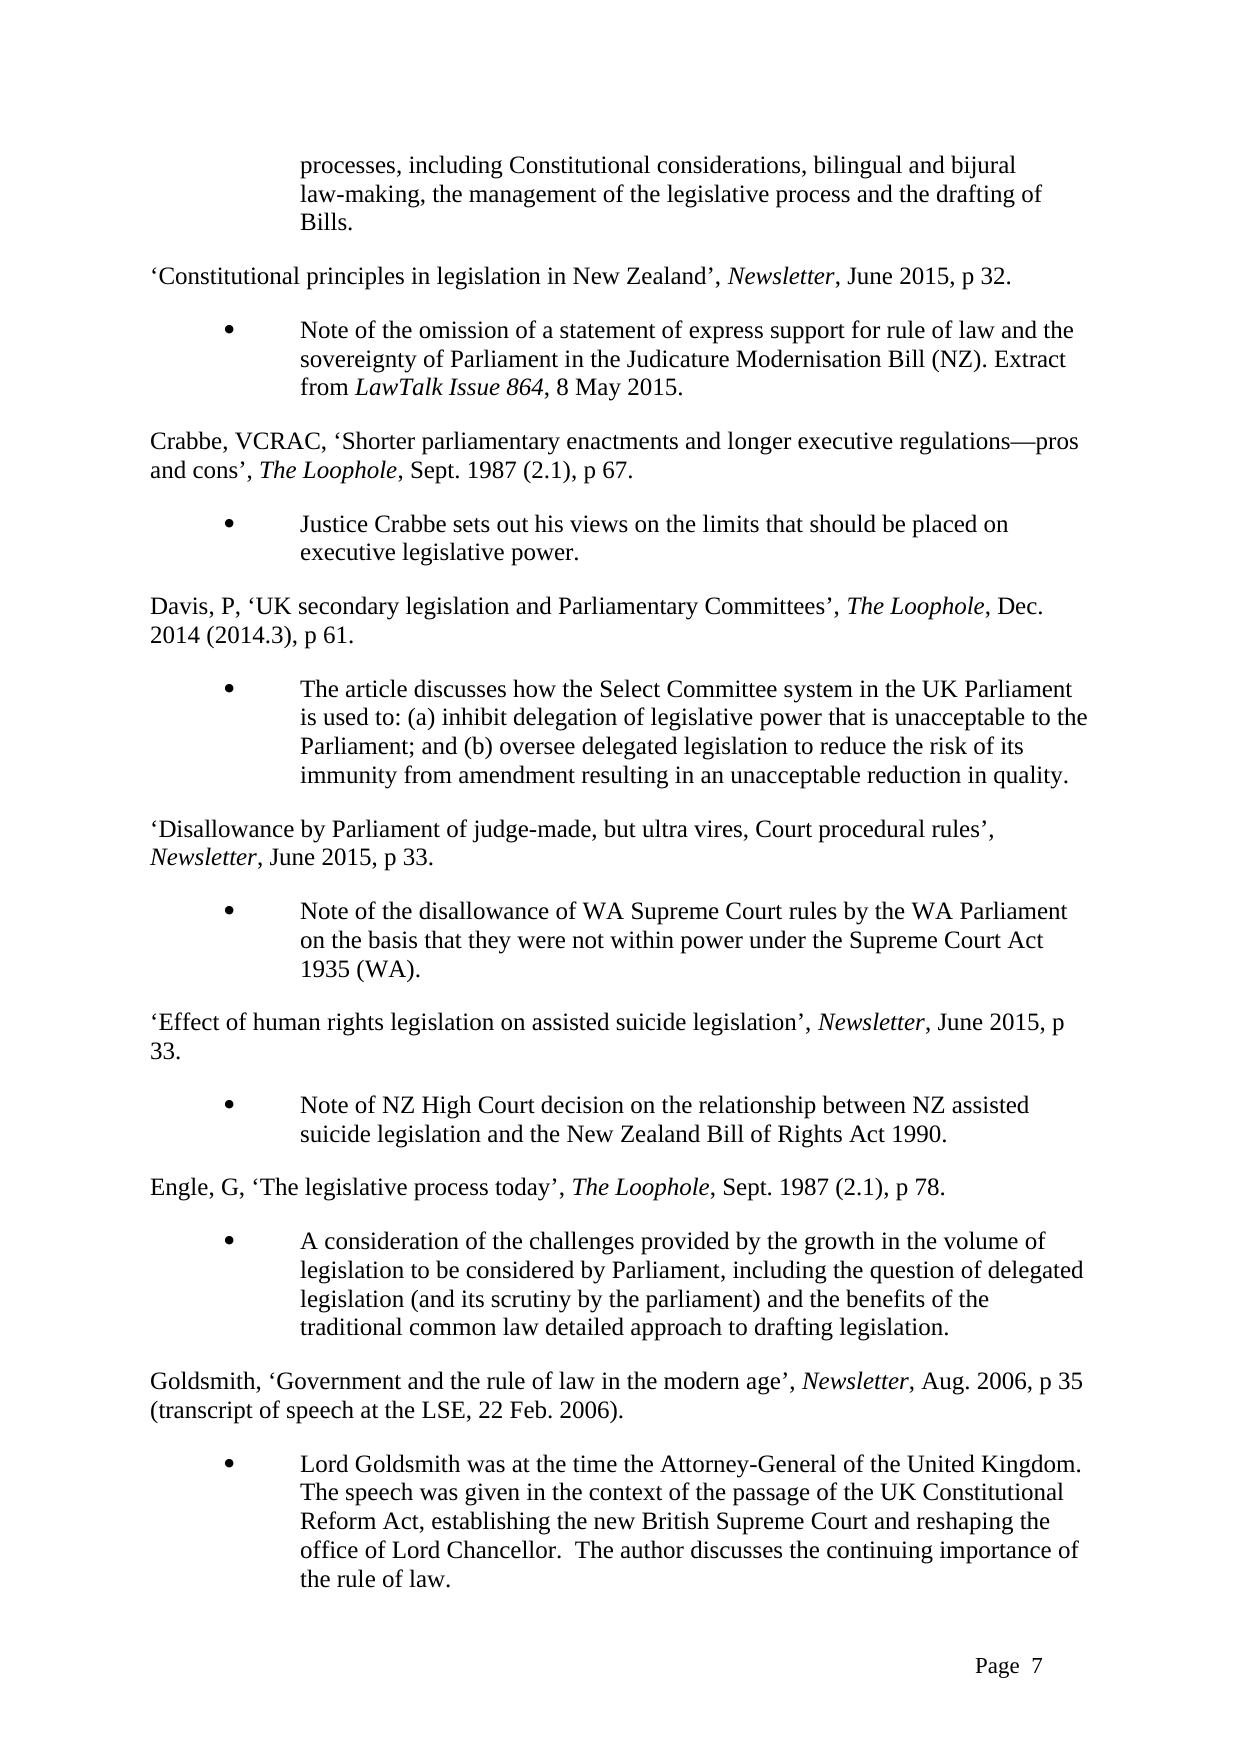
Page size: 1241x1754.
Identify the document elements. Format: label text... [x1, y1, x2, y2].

text The article discusses how the Select Committee system in the UK Parliament is used to: (a) inhibit delegation of legislative power that is unacceptable to the Parliament; and (b) oversee delegated legislation to reduce the risk of its immunity from amendment resulting in an unacceptable reduction in quality. [225, 674, 1090, 789]
text A consideration of the challenges provided by the growth in the volume of legislation to be considered by Parliament, including the question of delegated legislation (and its scrutiny by the parliament) and the benefits of the traditional common law detailed approach to drafting legislation. [225, 1226, 1090, 1341]
list Davis, P, ‘UK secondary legislation and Parliamentary Committees’, The Loophole, Dec. 2014 (2014.3), p 61. [150, 591, 1090, 649]
text Lord Goldsmith was at the time the Attorney-General of the United Kingdom. The speech was given in the context of the passage of the UK Constitutional Reform Act, establishing the new British Supreme Court and reshaping the office of Lord Chancellor. The author discusses the continuing importance of the rule of law. [225, 1449, 1090, 1592]
text Justice Crabbe sets out his views on the limits that should be placed on executive legislative power. [225, 509, 1090, 566]
text Note of the disallowance of WA Supreme Court rules by the WA Parliament on the basis that they were not within power under the Supreme Court Act 1935 (WA). [225, 896, 1090, 982]
list Goldsmith, ‘Government and the rule of law in the modern age’, Newsletter, Aug. 2006, p 35 (transcript of speech at the LSE, 22 Feb. 2006). [150, 1366, 1090, 1424]
list ‘Constitutional principles in legislation in New Zealand’, Newsletter, June 2015, p 32. [150, 261, 1090, 290]
list Engle, G, ‘The legislative process today’, The Loophole, Sept. 1987 (2.1), p 78. [150, 1172, 1090, 1201]
list ‘Disallowance by Parliament of judge-made, but ultra vires, Court procedural rules’, Newsletter, June 2015, p 33. [150, 814, 1090, 871]
list ‘Effect of human rights legislation on assisted suicide legislation’, Newsletter, June 2015, p 33. [150, 1007, 1090, 1065]
list Crabbe, VCRAC, ‘Shorter parliamentary enactments and longer executive regulations—pros and cons’, The Loophole, Sept. 1987 (2.1), p 67. [150, 426, 1090, 484]
text Note of NZ High Court decision on the relationship between NZ assisted suicide legislation and the New Zealand Bill of Rights Act 1990. [225, 1090, 1090, 1147]
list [262, 150, 1090, 236]
text Note of the omission of a statement of express support for rule of law and the sovereignty of Parliament in the Judicature Modernisation Bill (NZ). Extract from LawTalk Issue 864, 8 May 2015. [225, 315, 1090, 401]
